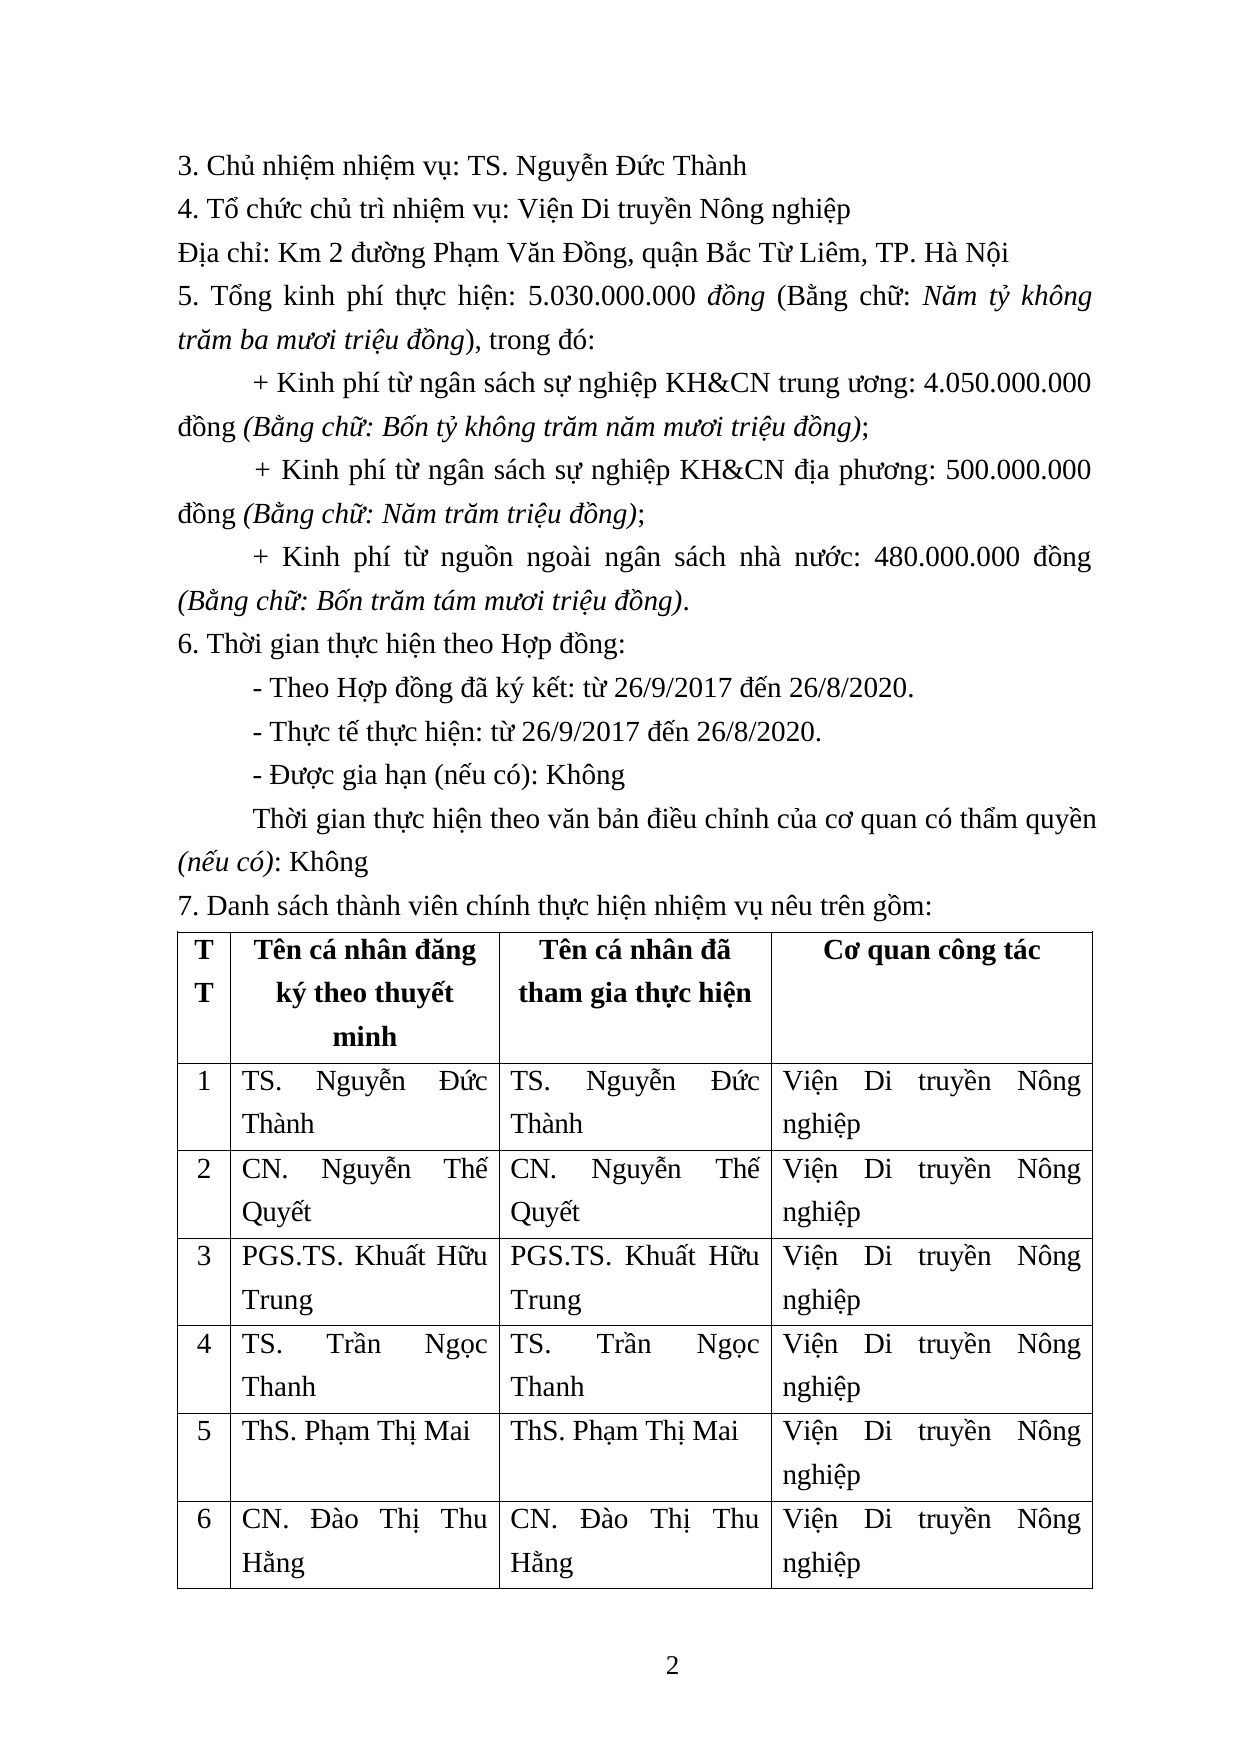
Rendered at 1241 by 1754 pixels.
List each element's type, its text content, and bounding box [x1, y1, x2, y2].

table_cell 5 [178, 1414, 230, 1501]
table_cell Viện Di truyền Nông nghiệp [772, 1151, 1092, 1238]
table_cell 3 [178, 1239, 230, 1325]
text - Theo Hợp đồng đã ký kết: từ 26/9/2017 đến 26/8/2020. [177, 670, 1092, 704]
text - Thực tế thực hiện: từ 26/9/2017 đến 26/8/2020. [177, 714, 1092, 747]
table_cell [772, 1502, 1092, 1588]
table_cell 4 [178, 1326, 230, 1413]
table_cell Viện Di truyền Nông nghiệp [772, 1064, 1092, 1150]
table_cell Viện Di truyền Nông nghiệp [772, 1239, 1092, 1325]
text - Được gia hạn (nếu có): Không [177, 757, 1092, 791]
table_cell TS. Nguyễn Đức Thành [500, 1064, 771, 1150]
text 3. Chủ nhiệm nhiệm vụ: TS. Nguyễn Đức Thành [177, 148, 1092, 181]
text 4. Tổ chức chủ trì nhiệm vụ: Viện Di truyền Nông nghiệp [177, 191, 1092, 225]
text 7. Danh sách thành viên chính thực hiện nhiệm vụ nêu trên gồm: [177, 888, 1092, 921]
table_cell CN. Nguyễn Thế Quyết [500, 1151, 771, 1238]
text Thời gian thực hiện theo văn bản điều chỉnh của cơ quan có thẩm quyền (nếu có): Không [177, 801, 1098, 878]
text Địa chỉ: Km 2 đường Phạm Văn Đồng, quận Bắc Từ Liêm, TP. Hà Nội [177, 235, 1092, 268]
table_header Tên cá nhân đã tham gia thực hiện [500, 933, 771, 1063]
table_header TT [178, 933, 230, 1063]
table_cell ThS. Phạm Thị Mai [500, 1414, 771, 1501]
table_cell Viện Di truyền Nông nghiệp [772, 1414, 1092, 1501]
table_cell CN. Nguyễn Thế Quyết [231, 1151, 499, 1238]
table_cell 1 [178, 1064, 230, 1150]
text 6. Thời gian thực hiện theo Hợp đồng: [177, 627, 1092, 660]
text + Kinh phí từ nguồn ngoài ngân sách nhà nước: 480.000.000 đồng (Bằng chữ: Bốn trăm tám mươi triệu đồng). [177, 539, 1092, 617]
text + Kinh phí từ ngân sách sự nghiệp KH&CN địa phương: 500.000.000 đồng (Bằng chữ: Năm trăm triệu đồng); [177, 452, 1092, 529]
table_cell CN. Đào Thị Thu Hằng [500, 1502, 771, 1588]
table_cell PGS.TS. Khuất Hữu Trung [500, 1239, 771, 1325]
table_cell Viện Di truyền Nông nghiệp [772, 1326, 1092, 1413]
text + Kinh phí từ ngân sách sự nghiệp KH&CN trung ương: 4.050.000.000 đồng (Bằng chữ: Bốn tỷ không trăm năm mươi triệu đồng); [177, 365, 1092, 442]
table_header Cơ quan công tác [772, 933, 1092, 1063]
table_cell PGS.TS. Khuất Hữu Trung [231, 1239, 499, 1325]
table_header Tên cá nhân đăng ký theo thuyết minh [231, 933, 499, 1063]
table_cell 6 [178, 1502, 230, 1588]
table_cell 2 [178, 1151, 230, 1238]
table_cell TS. Trần Ngọc Thanh [231, 1326, 499, 1413]
table_cell CN. Đào Thị Thu Hằng [231, 1502, 499, 1588]
table_cell ThS. Phạm Thị Mai [231, 1414, 499, 1501]
text 5. Tổng kinh phí thực hiện: 5.030.000.000 đồng (Bằng chữ: Năm tỷ không trăm ba mươi triệu đồng), trong đó: [177, 278, 1092, 355]
table_cell TS. Nguyễn Đức Thành [231, 1064, 499, 1150]
table_cell TS. Trần Ngọc Thanh [500, 1326, 771, 1413]
